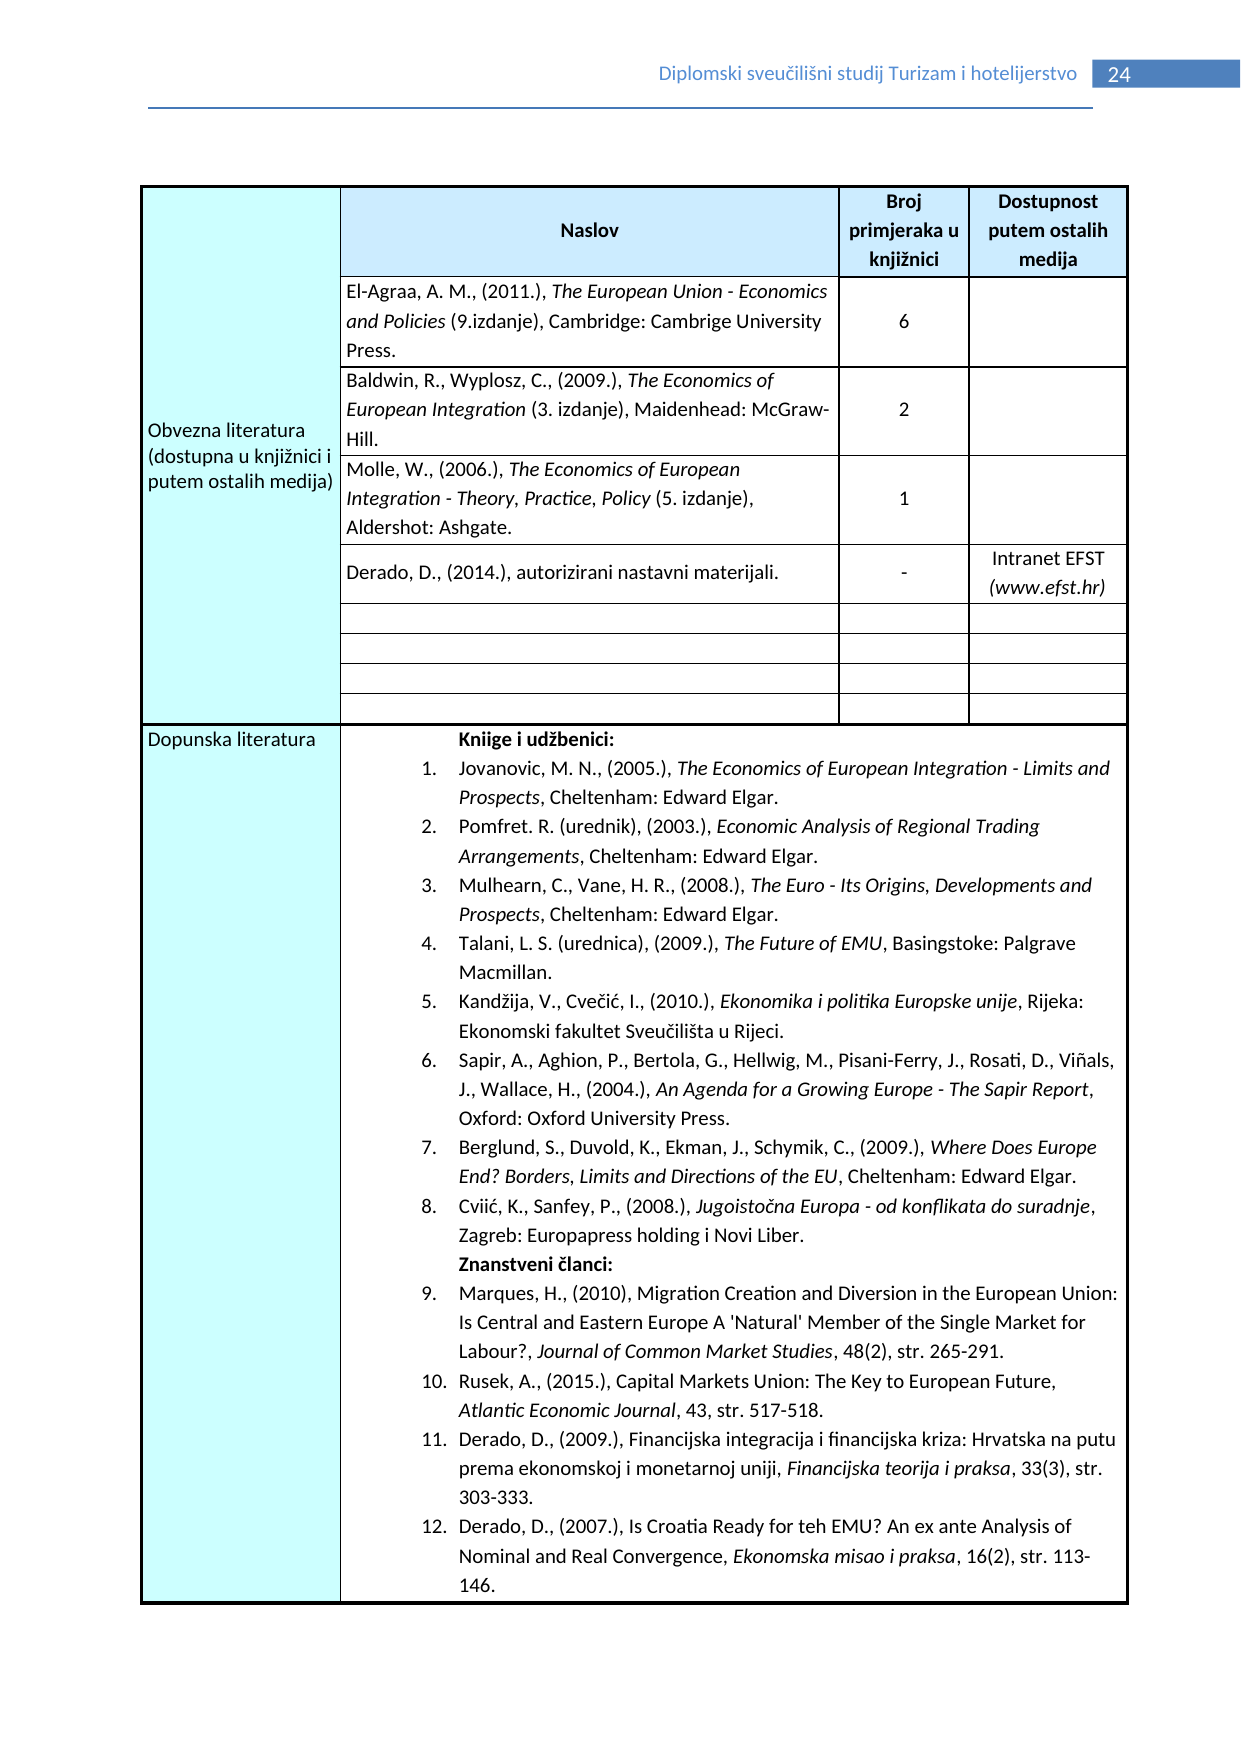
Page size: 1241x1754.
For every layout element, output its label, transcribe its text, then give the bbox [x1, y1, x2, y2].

table_cell [840, 634, 968, 663]
table_cell 2 [840, 368, 968, 455]
table_cell [840, 604, 968, 633]
table_cell Baldwin, R., Wyplosz, C., (2009.), The Economics of European Integration (3. izdanje), Maidenhead: McGraw-Hill. [341, 368, 838, 455]
table_cell [341, 634, 838, 663]
table_cell [341, 694, 838, 723]
table_cell El-Agraa, A. M., (2011.), The European Union - Economics and Policies (9.izdanje), Cambridge: Cambrige University Press. [341, 277, 838, 366]
table_cell Broj primjeraka u knjižnici [840, 188, 968, 276]
table_cell Dostupnost putem ostalih medija [970, 188, 1126, 276]
table_cell Naslov [341, 188, 838, 276]
table_cell [970, 634, 1126, 663]
table_cell [970, 278, 1126, 366]
table_cell Dopunska literatura [143, 726, 340, 1601]
table_cell [840, 664, 968, 693]
table_cell 6 [840, 278, 968, 366]
table_cell Molle, W., (2006.), The Economics of European Integration - Theory, Practice, Policy (5. izdanje), Aldershot: Ashgate. [341, 456, 838, 544]
table_cell [970, 694, 1126, 723]
table_cell - [840, 545, 968, 603]
table_cell [341, 664, 838, 693]
table_cell [970, 368, 1126, 455]
table_cell [840, 694, 968, 723]
table_cell [341, 604, 838, 633]
table_cell [970, 456, 1126, 544]
table_cell Intranet EFST (www.efst.hr) [970, 545, 1126, 603]
table_cell Obvezna literatura (dostupna u knjižnici i putem ostalih medija) [143, 188, 340, 723]
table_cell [341, 726, 1126, 1601]
table_cell [970, 604, 1126, 633]
table_cell 1 [840, 456, 968, 544]
table_cell Derado, D., (2014.), autorizirani nastavni materijali. [341, 545, 838, 603]
table_cell [970, 664, 1126, 693]
